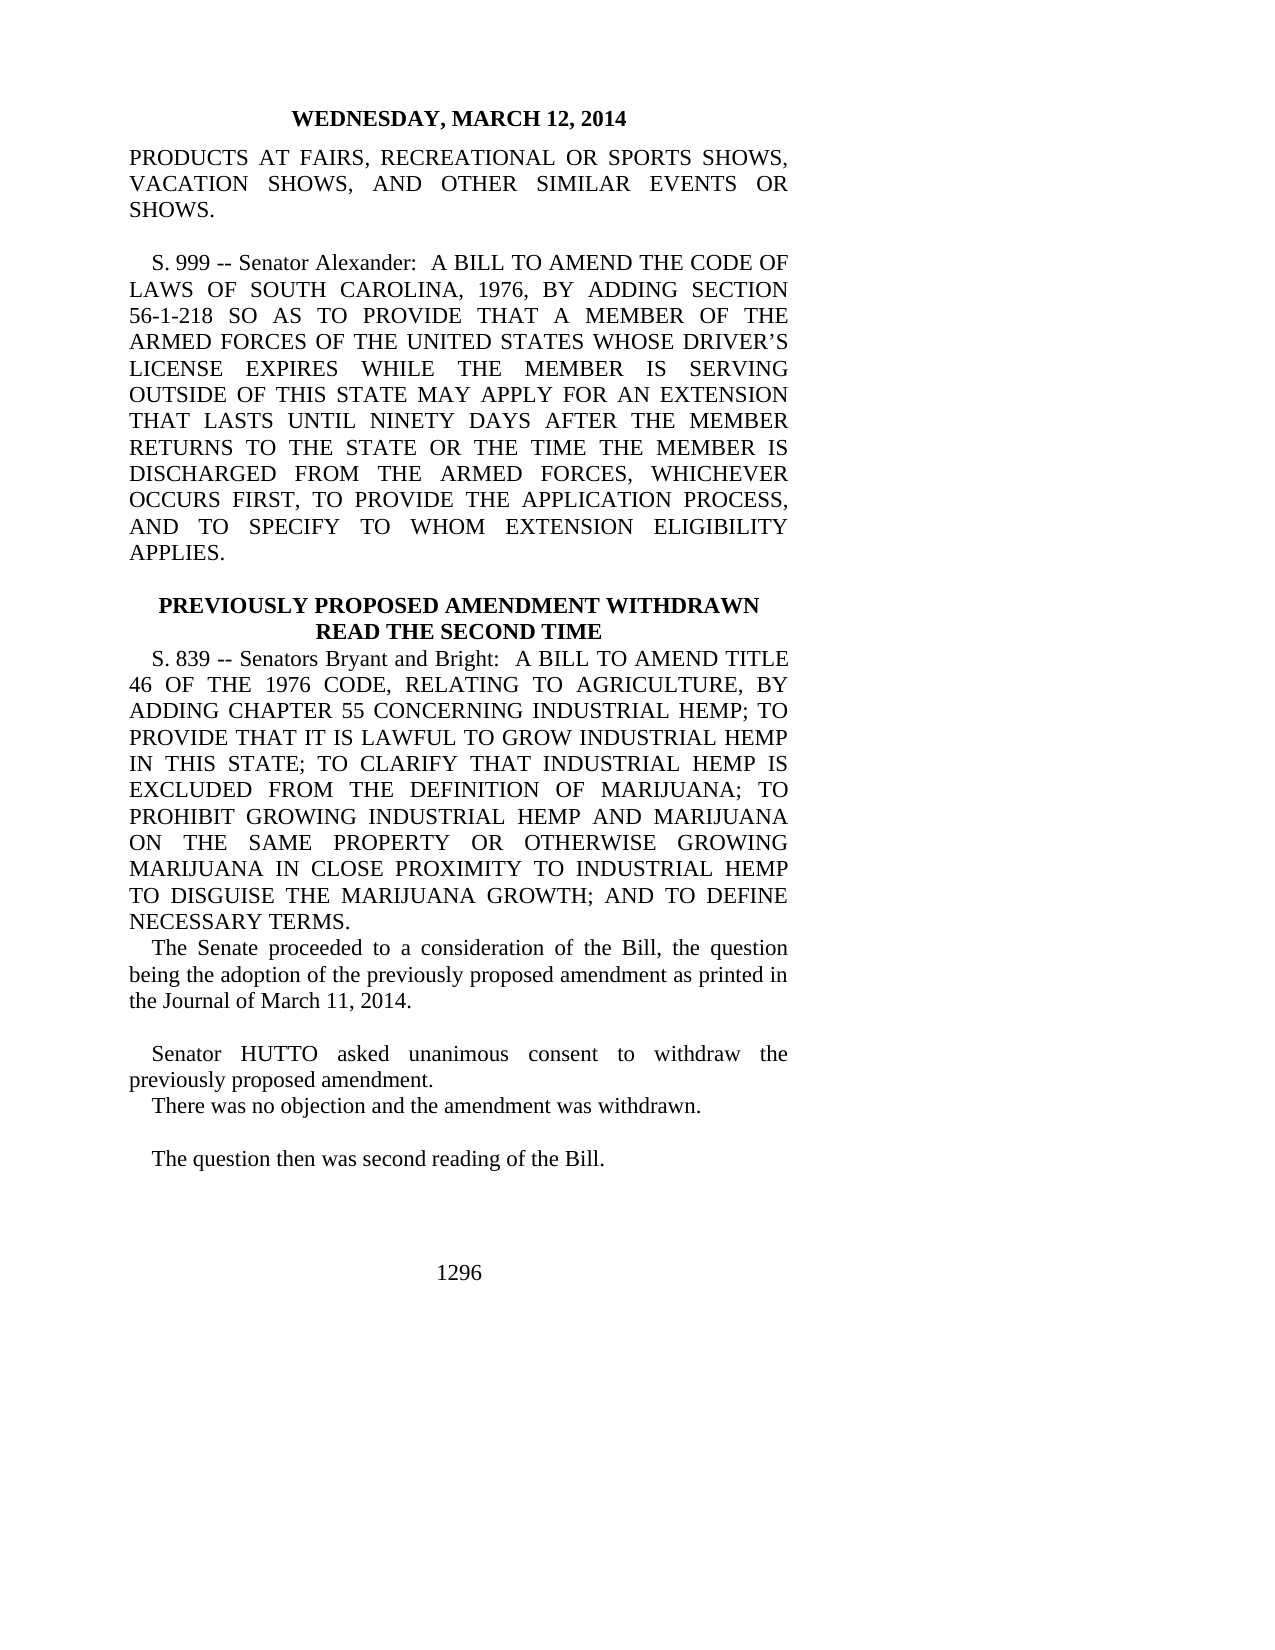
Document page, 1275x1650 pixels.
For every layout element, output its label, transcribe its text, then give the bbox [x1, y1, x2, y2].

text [129, 144, 789, 223]
text The question then was second reading of the Bill. [129, 1145, 789, 1172]
text PREVIOUSLY PROPOSED AMENDMENT WITHDRAWN [129, 592, 789, 618]
text S. 839 -- Senators Bryant and Bright: A BILL TO AMEND TITLE 46 OF THE 1976 CODE, RELATING TO AGRICULTURE, BY ADDING CHAPTER 55 CONCERNING INDUSTRIAL HEMP; TO PROVIDE THAT IT IS LAWFUL TO GROW INDUSTRIAL HEMP IN THIS STATE; TO CLARIFY THAT INDUSTRIAL HEMP IS EXCLUDED FROM THE DEFINITION OF MARIJUANA; TO PROHIBIT GROWING INDUSTRIAL HEMP AND MARIJUANA ON THE SAME PROPERTY OR OTHERWISE GROWING MARIJUANA IN CLOSE PROXIMITY TO INDUSTRIAL HEMP TO DISGUISE THE MARIJUANA GROWTH; AND TO DEFINE NECESSARY TERMS. [129, 644, 789, 934]
text Senator HUTTO asked unanimous consent to withdraw the previously proposed amendment. [129, 1040, 789, 1093]
text The Senate proceeded to a consideration of the Bill, the question being the adoption of the previously proposed amendment as printed in the Journal of March 11, 2014. [129, 934, 789, 1013]
text S. 999 -- Senator Alexander: A BILL TO AMEND THE CODE OF LAWS OF SOUTH CAROLINA, 1976, BY ADDING SECTION 56-1-218 SO AS TO PROVIDE THAT A MEMBER OF THE ARMED FORCES OF THE UNITED STATES WHOSE DRIVER’S LICENSE EXPIRES WHILE THE MEMBER IS SERVING OUTSIDE OF THIS STATE MAY APPLY FOR AN EXTENSION THAT LASTS UNTIL NINETY DAYS AFTER THE MEMBER RETURNS TO THE STATE OR THE TIME THE MEMBER IS DISCHARGED FROM THE ARMED FORCES, WHICHEVER OCCURS FIRST, TO PROVIDE THE APPLICATION PROCESS, AND TO SPECIFY TO WHOM EXTENSION ELIGIBILITY APPLIES. [129, 249, 789, 566]
text READ THE SECOND TIME [129, 618, 789, 644]
text There was no objection and the amendment was withdrawn. [129, 1093, 789, 1119]
